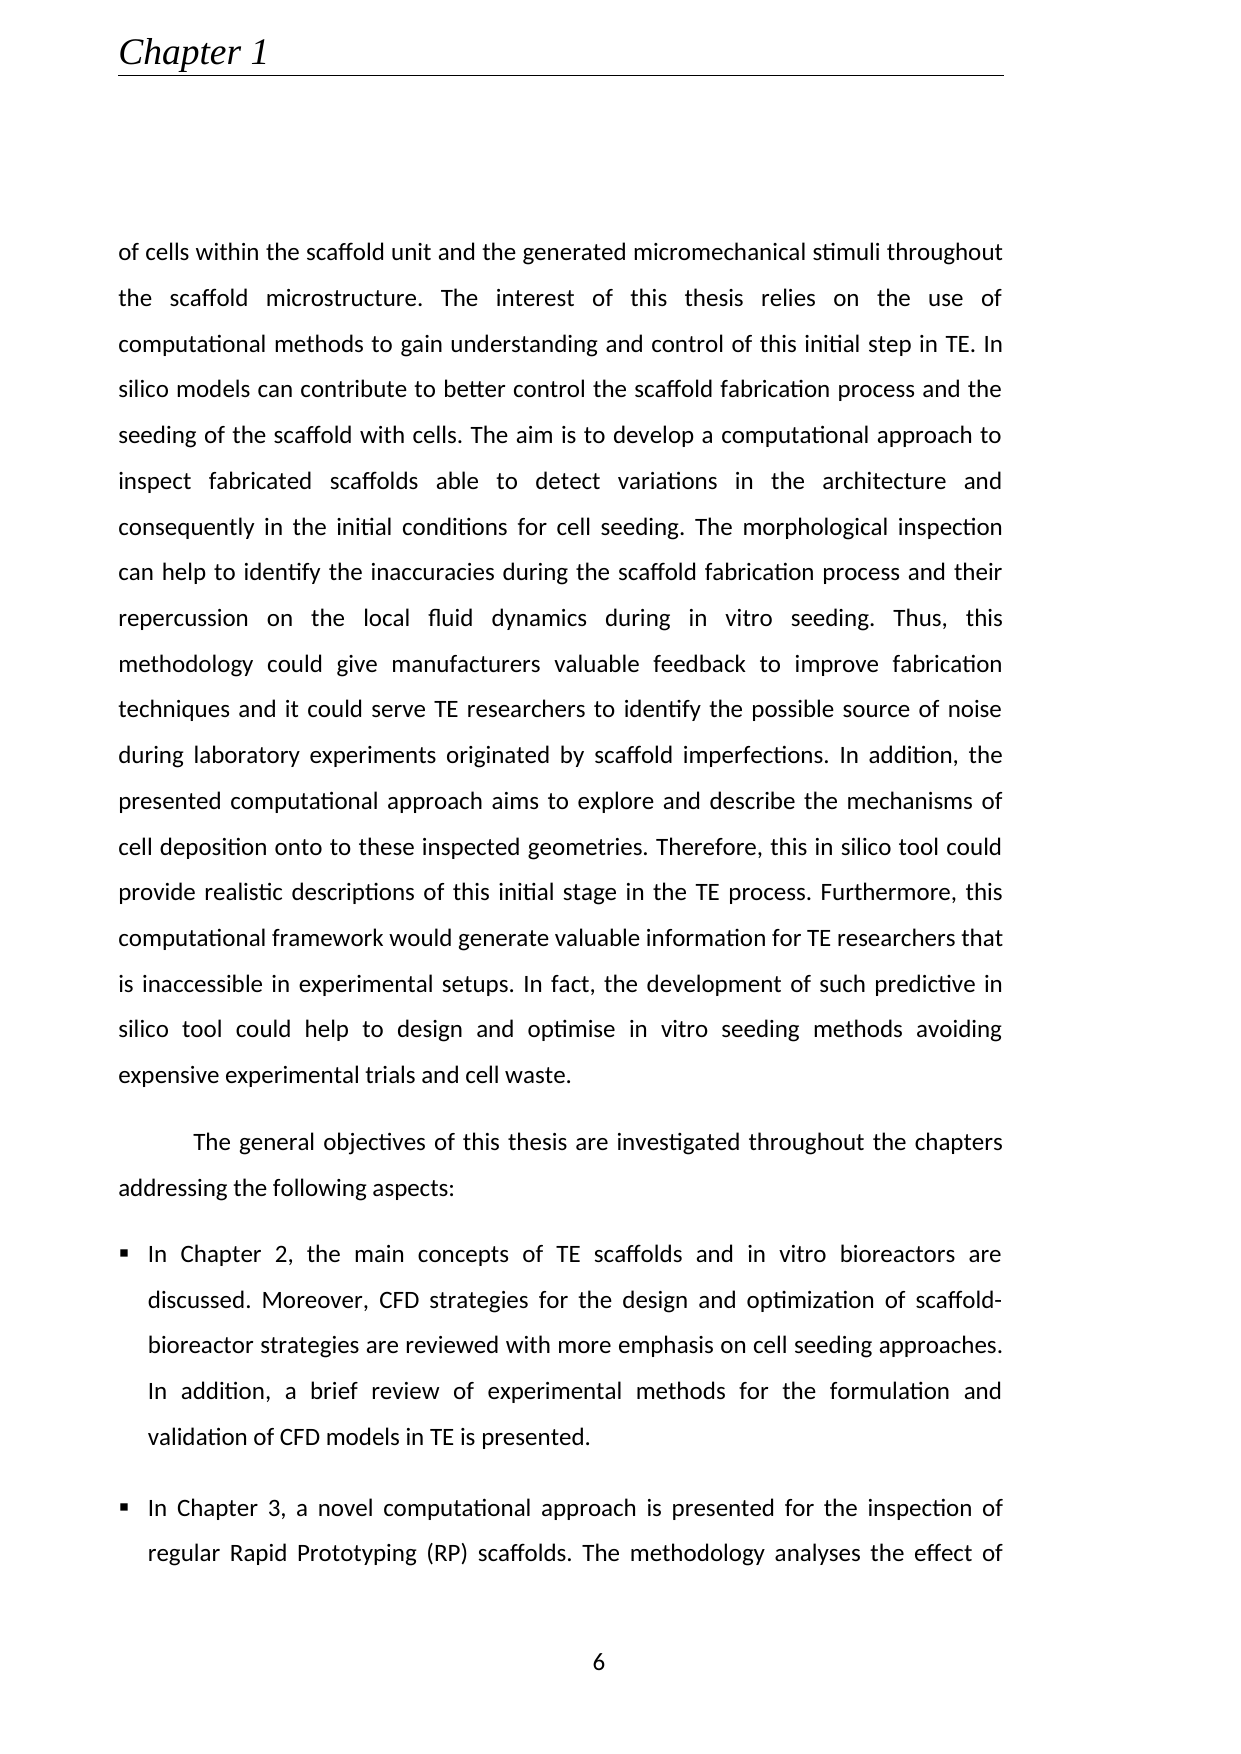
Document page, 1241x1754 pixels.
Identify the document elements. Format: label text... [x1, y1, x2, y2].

text The general objectives of this thesis are investigated throughout the chapters addressing the following aspects: [118, 1126, 1004, 1202]
list In Chapter 2, the main concepts of TE scaffolds and in vitro bioreactors are discussed. Moreover, CFD strategies for the design and optimization of scaffold-bioreactor strategies are reviewed with more emphasis on cell seeding approaches. In addition, a brief review of experimental methods for the formulation and validation of CFD models in TE is presented. [118, 1238, 1004, 1452]
